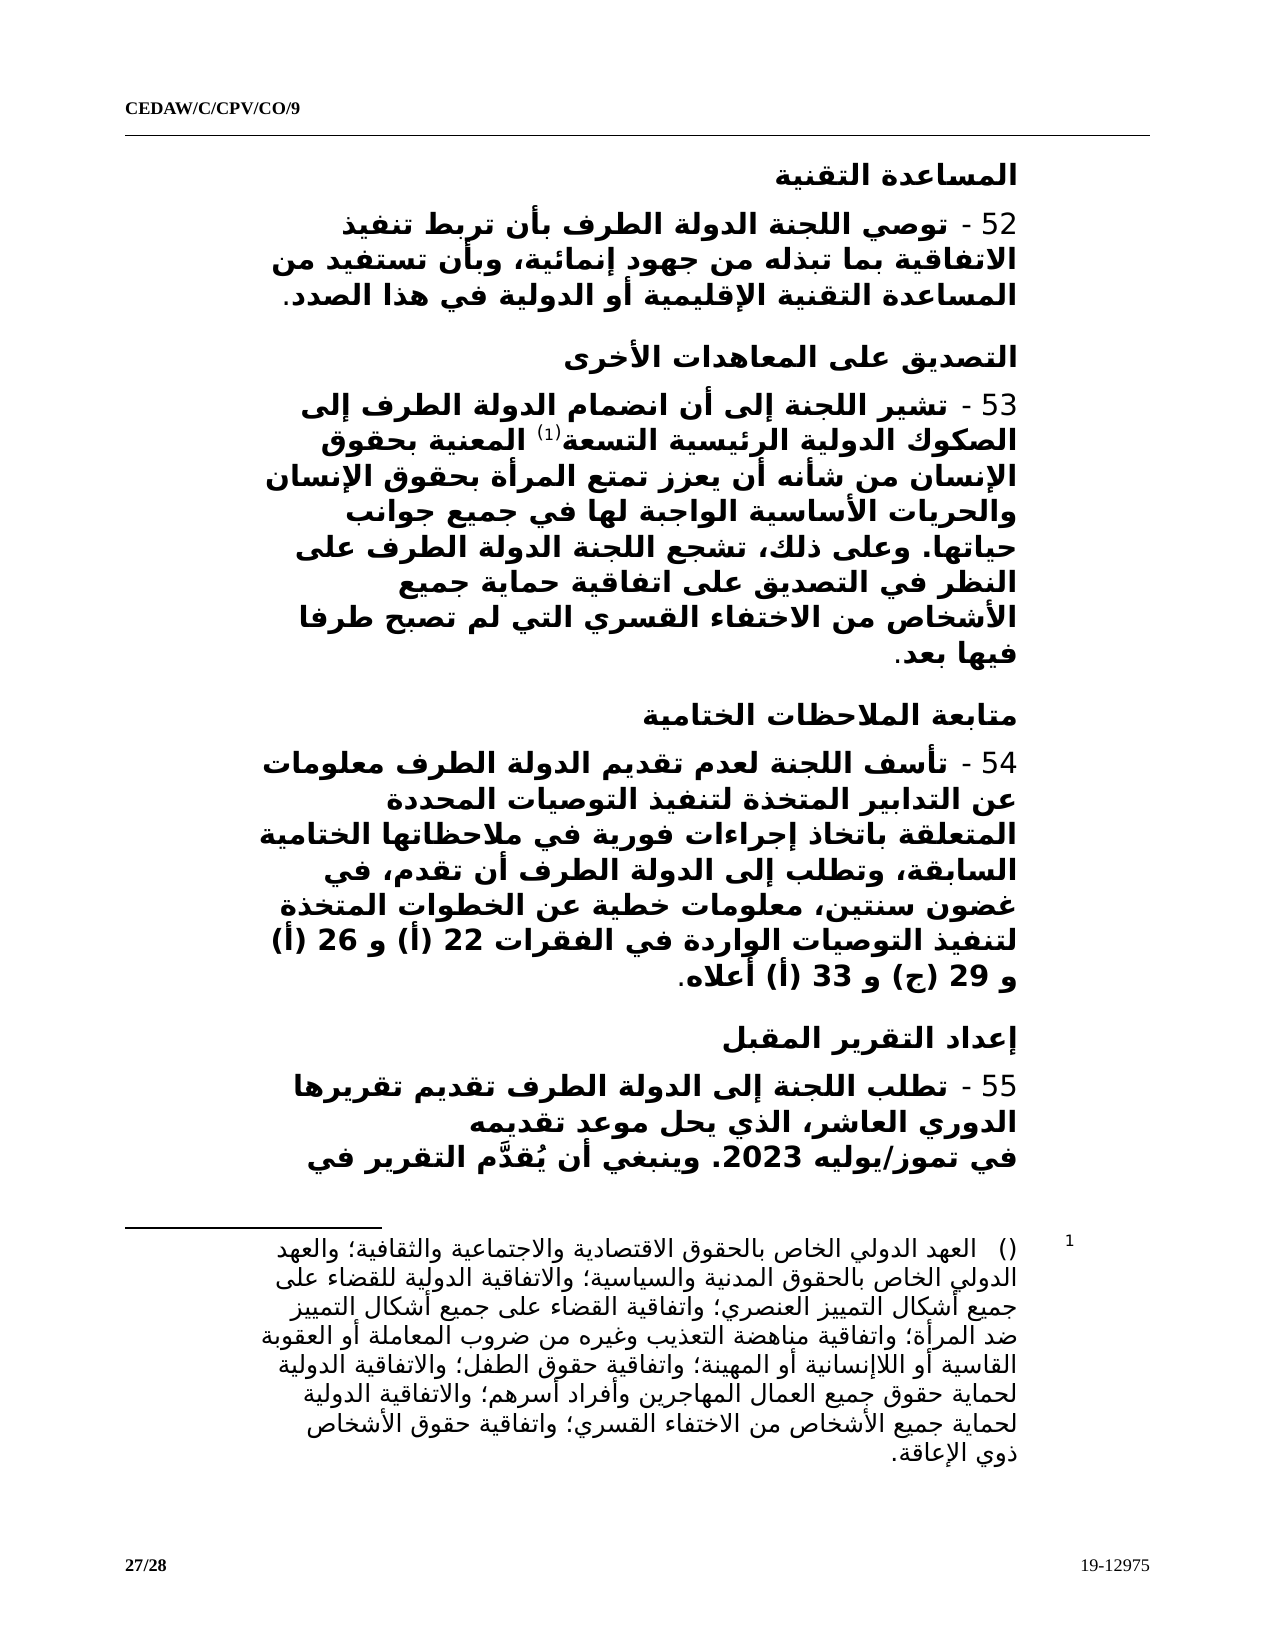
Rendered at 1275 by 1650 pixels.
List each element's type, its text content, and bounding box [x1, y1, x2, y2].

text التصديق على المعاهدات الأخرى [257, 337, 1150, 374]
text 52 - توصي اللجنة الدولة الطرف بأن تربط تنفيذ الاتفاقية بما تبذله من جهود إنمائية، وبأن تستفيد من المساعدة التقنية الإقليمية أو الدولية في هذا الصدد. [257, 206, 1018, 312]
text متابعة الملاحظات الختامية [257, 695, 1150, 733]
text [257, 1068, 1018, 1174]
text 54 - تأسف اللجنة لعدم تقديم الدولة الطرف معلومات عن التدابير المتخذة لتنفيذ التوصيات المحددة المتعلقة باتخاذ إجراءات فورية في ملاحظاتها الختامية السابقة، وتطلب إلى الدولة الطرف أن تقدم، في غضون سنتين، معلومات خطية عن الخطوات المتخذة لتنفيذ التوصيات الواردة في الفقرات 22 (أ) و 26 (أ) و 29 (ج) و 33 (أ) أعلاه. [257, 745, 1018, 993]
text إعداد التقرير المقبل [257, 1018, 1150, 1056]
text 53 - تشير اللجنة إلى أن انضمام الدولة الطرف إلى الصكوك الدولية الرئيسية التسعة() المعنية بحقوق الإنسان من شأنه أن يعزز تمتع المرأة بحقوق الإنسان والحريات الأساسية الواجبة لها في جميع جوانب حياتها. وعلى ذلك، تشجع اللجنة الدولة الطرف على النظر في التصديق على اتفاقية حماية جميع الأشخاص من الاختفاء القسري التي لم تصبح طرفا فيها بعد. [257, 387, 1018, 670]
text المساعدة التقنية [257, 156, 1150, 193]
